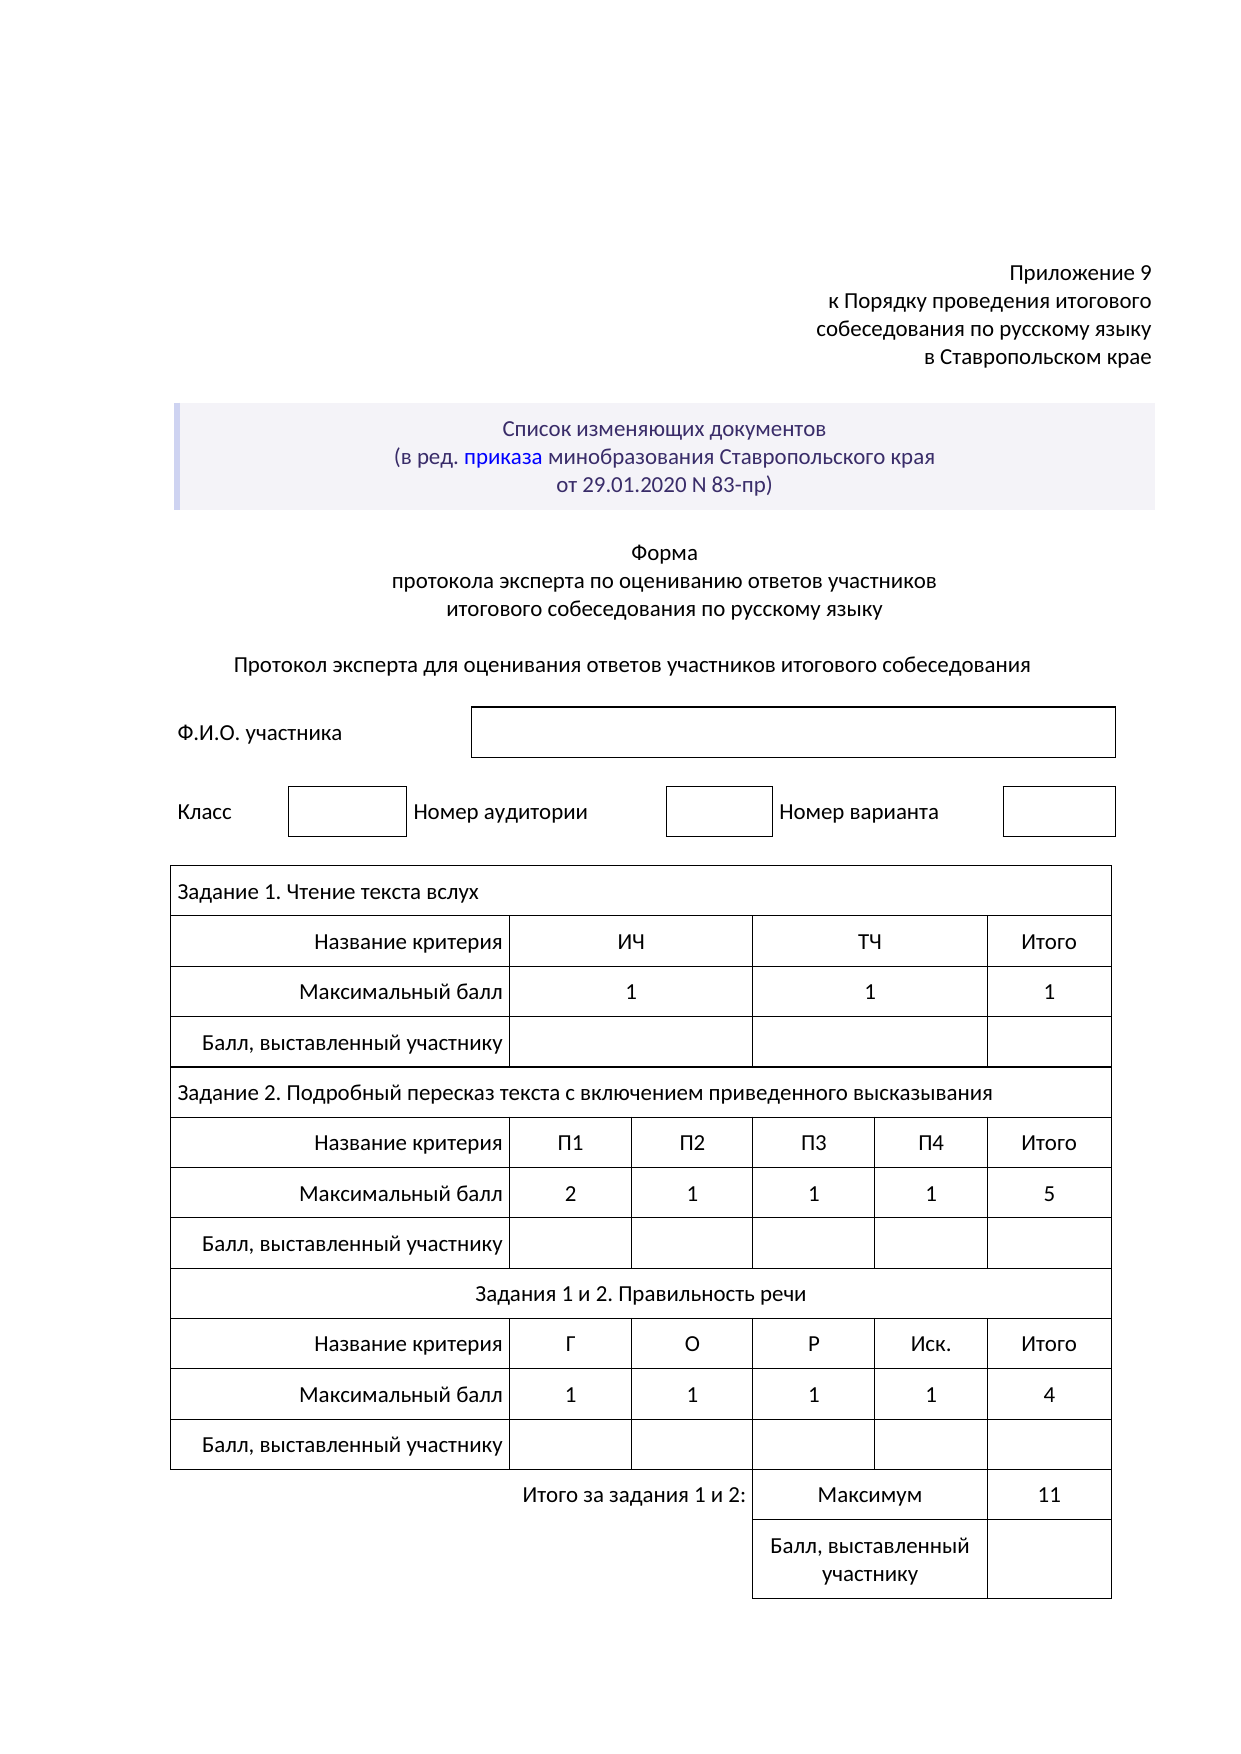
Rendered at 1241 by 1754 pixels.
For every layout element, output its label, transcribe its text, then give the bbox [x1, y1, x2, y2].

table_cell [753, 1017, 987, 1066]
table_cell Балл, выставленный участнику [171, 1218, 509, 1268]
text Форма [177, 538, 1152, 566]
table_cell 2 [510, 1168, 631, 1217]
table_header Номер аудитории [407, 786, 666, 836]
table_cell [988, 1218, 1111, 1268]
table_cell 1 [632, 1369, 752, 1418]
table_cell ИЧ [510, 916, 752, 966]
table_cell П3 [753, 1118, 874, 1167]
table_cell [988, 1520, 1111, 1597]
table_header [289, 787, 406, 836]
table_cell Балл, выставленный участнику [753, 1520, 987, 1597]
text Приложение 9 [177, 258, 1152, 286]
text протокола эксперта по оцениванию ответов участников [177, 566, 1152, 594]
table_cell Название критерия [171, 916, 509, 966]
table_cell [875, 1420, 987, 1469]
table_cell 1 [632, 1168, 752, 1217]
table_cell [632, 1420, 752, 1469]
table_header [667, 787, 772, 836]
table_header Ф.И.О. участника [171, 706, 471, 757]
table_cell [753, 1218, 874, 1268]
text к Порядку проведения итогового [177, 286, 1152, 314]
table_cell [510, 1218, 631, 1268]
table_cell Название критерия [171, 1319, 509, 1368]
table_cell Иск. [875, 1319, 987, 1368]
table_cell 1 [753, 967, 987, 1016]
table_cell Максимальный балл [171, 1168, 509, 1217]
table_cell [988, 1420, 1111, 1469]
table_cell 1 [753, 1369, 874, 1418]
table_cell Итого [988, 1118, 1111, 1167]
table_cell 11 [988, 1470, 1111, 1519]
table_cell П4 [875, 1118, 987, 1167]
table_cell Балл, выставленный участнику [171, 1017, 509, 1066]
table_cell П1 [510, 1118, 631, 1167]
table_header Номер варианта [773, 786, 1003, 836]
text в Ставропольском крае [177, 342, 1152, 370]
table_cell Задание 2. Подробный пересказ текста с включением приведенного высказывания [171, 1068, 1111, 1117]
text Протокол эксперта для оценивания ответов участников итогового собеседования [177, 650, 1152, 678]
table_cell 1 [753, 1168, 874, 1217]
table_cell 1 [875, 1168, 987, 1217]
table_header [1004, 787, 1115, 836]
table_cell [510, 1017, 752, 1066]
table_cell [753, 1420, 874, 1469]
table_cell Балл, выставленный участнику [171, 1420, 509, 1469]
table_cell Итого [988, 916, 1111, 966]
table_cell Задания 1 и 2. Правильность речи [171, 1269, 1111, 1318]
table_cell Г [510, 1319, 631, 1368]
table_cell [988, 1017, 1111, 1066]
table_cell [632, 1218, 752, 1268]
table_cell Р [753, 1319, 874, 1368]
table_cell Максимальный балл [171, 967, 509, 1016]
table_cell ТЧ [753, 916, 987, 966]
table_cell О [632, 1319, 752, 1368]
table_cell 4 [988, 1369, 1111, 1418]
table_cell 1 [510, 967, 752, 1016]
table_cell П2 [632, 1118, 752, 1167]
table_cell Максимум [753, 1470, 987, 1519]
table_cell Итого за задания 1 и 2: [171, 1470, 752, 1597]
table_cell 5 [988, 1168, 1111, 1217]
table_header Класс [171, 786, 288, 836]
table_header Задание 1. Чтение текста вслух [171, 866, 1111, 915]
table_cell Итого [988, 1319, 1111, 1368]
text итогового собеседования по русскому языку [177, 594, 1152, 622]
text собеседования по русскому языку [177, 314, 1152, 342]
table_cell [510, 1420, 631, 1469]
table_header [472, 708, 1115, 757]
table_cell 1 [988, 967, 1111, 1016]
table_cell [875, 1218, 987, 1268]
table_cell Название критерия [171, 1118, 509, 1167]
table_cell 1 [510, 1369, 631, 1418]
table_cell Максимальный балл [171, 1369, 509, 1418]
table_header Список изменяющих документов (в ред. приказа минобразования Ставропольского края от 29.01.2020 N 83-пр) [180, 403, 1149, 510]
table_cell 1 [875, 1369, 987, 1418]
